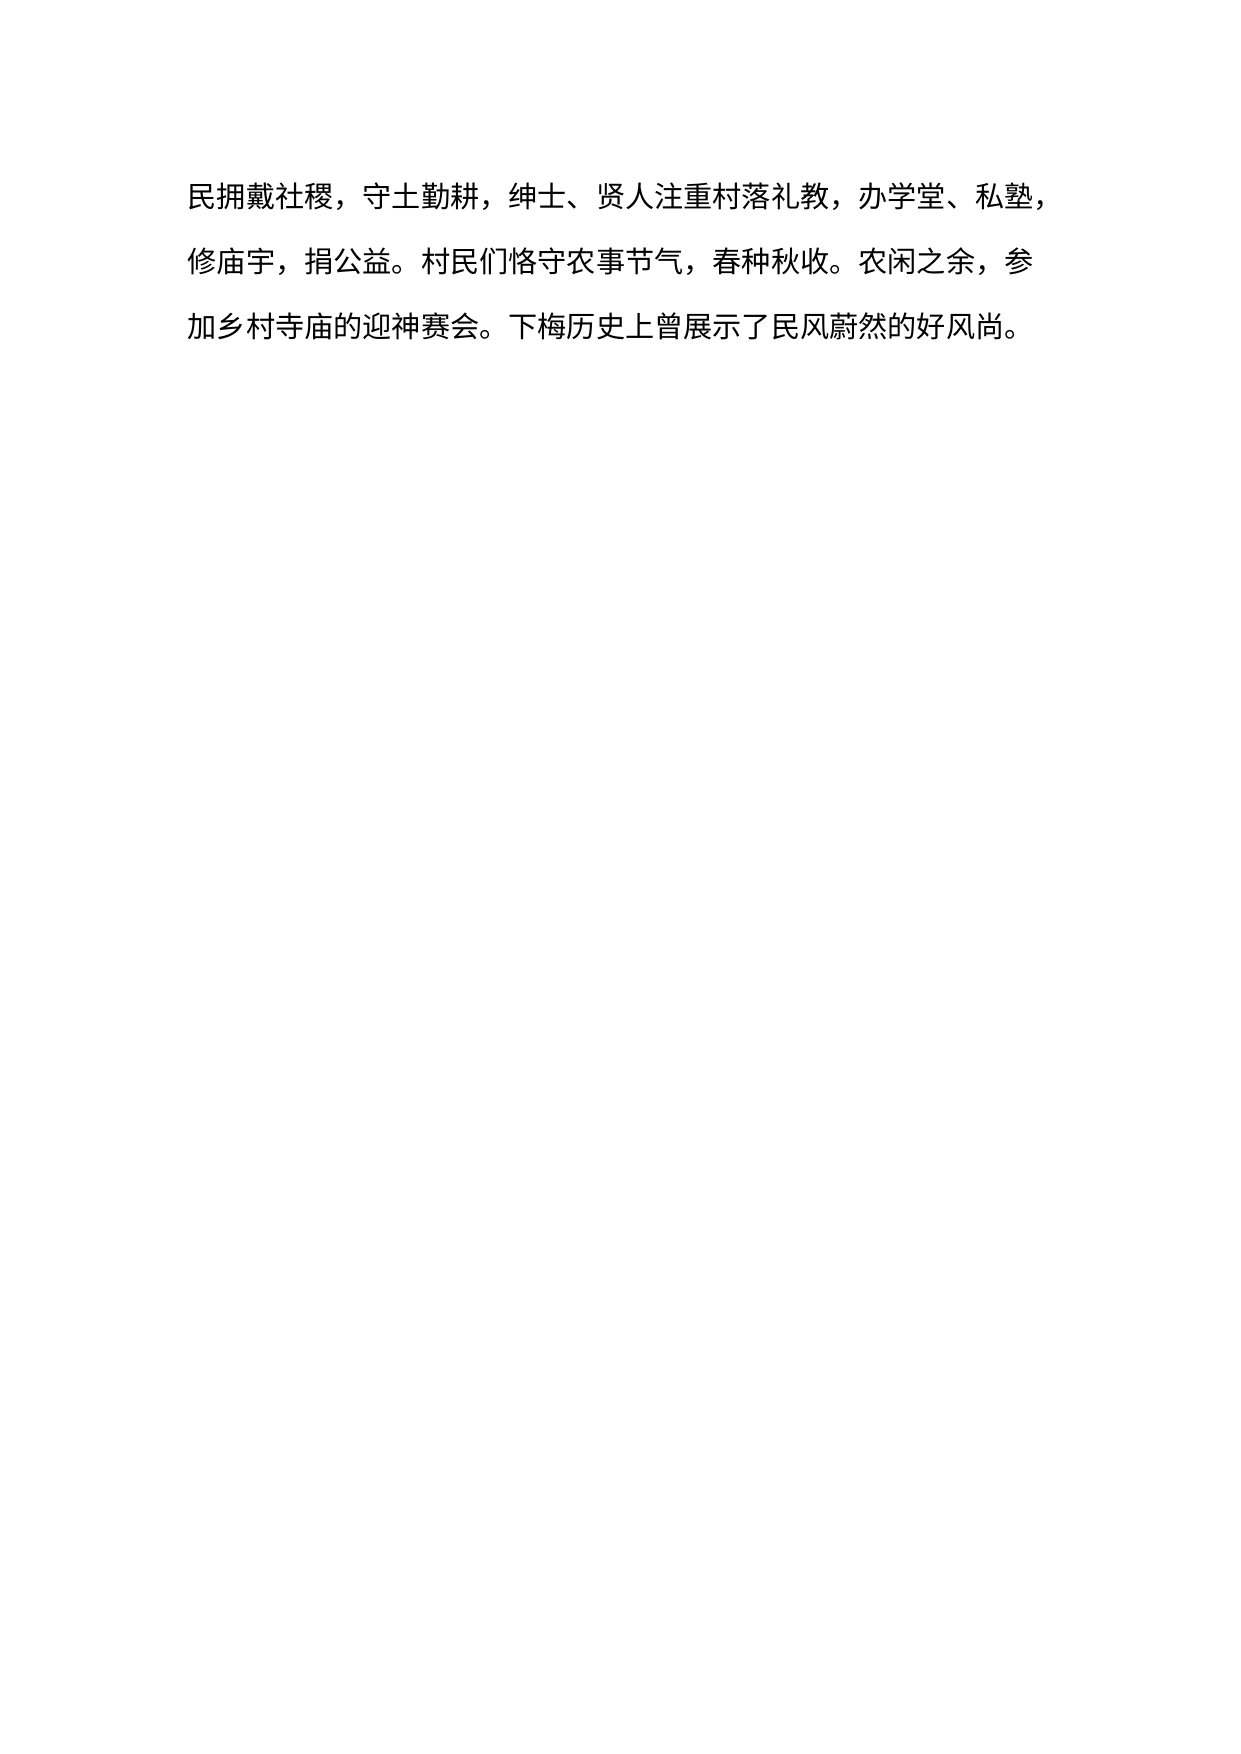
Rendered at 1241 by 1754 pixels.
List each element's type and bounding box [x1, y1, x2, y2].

text [187, 162, 1053, 357]
